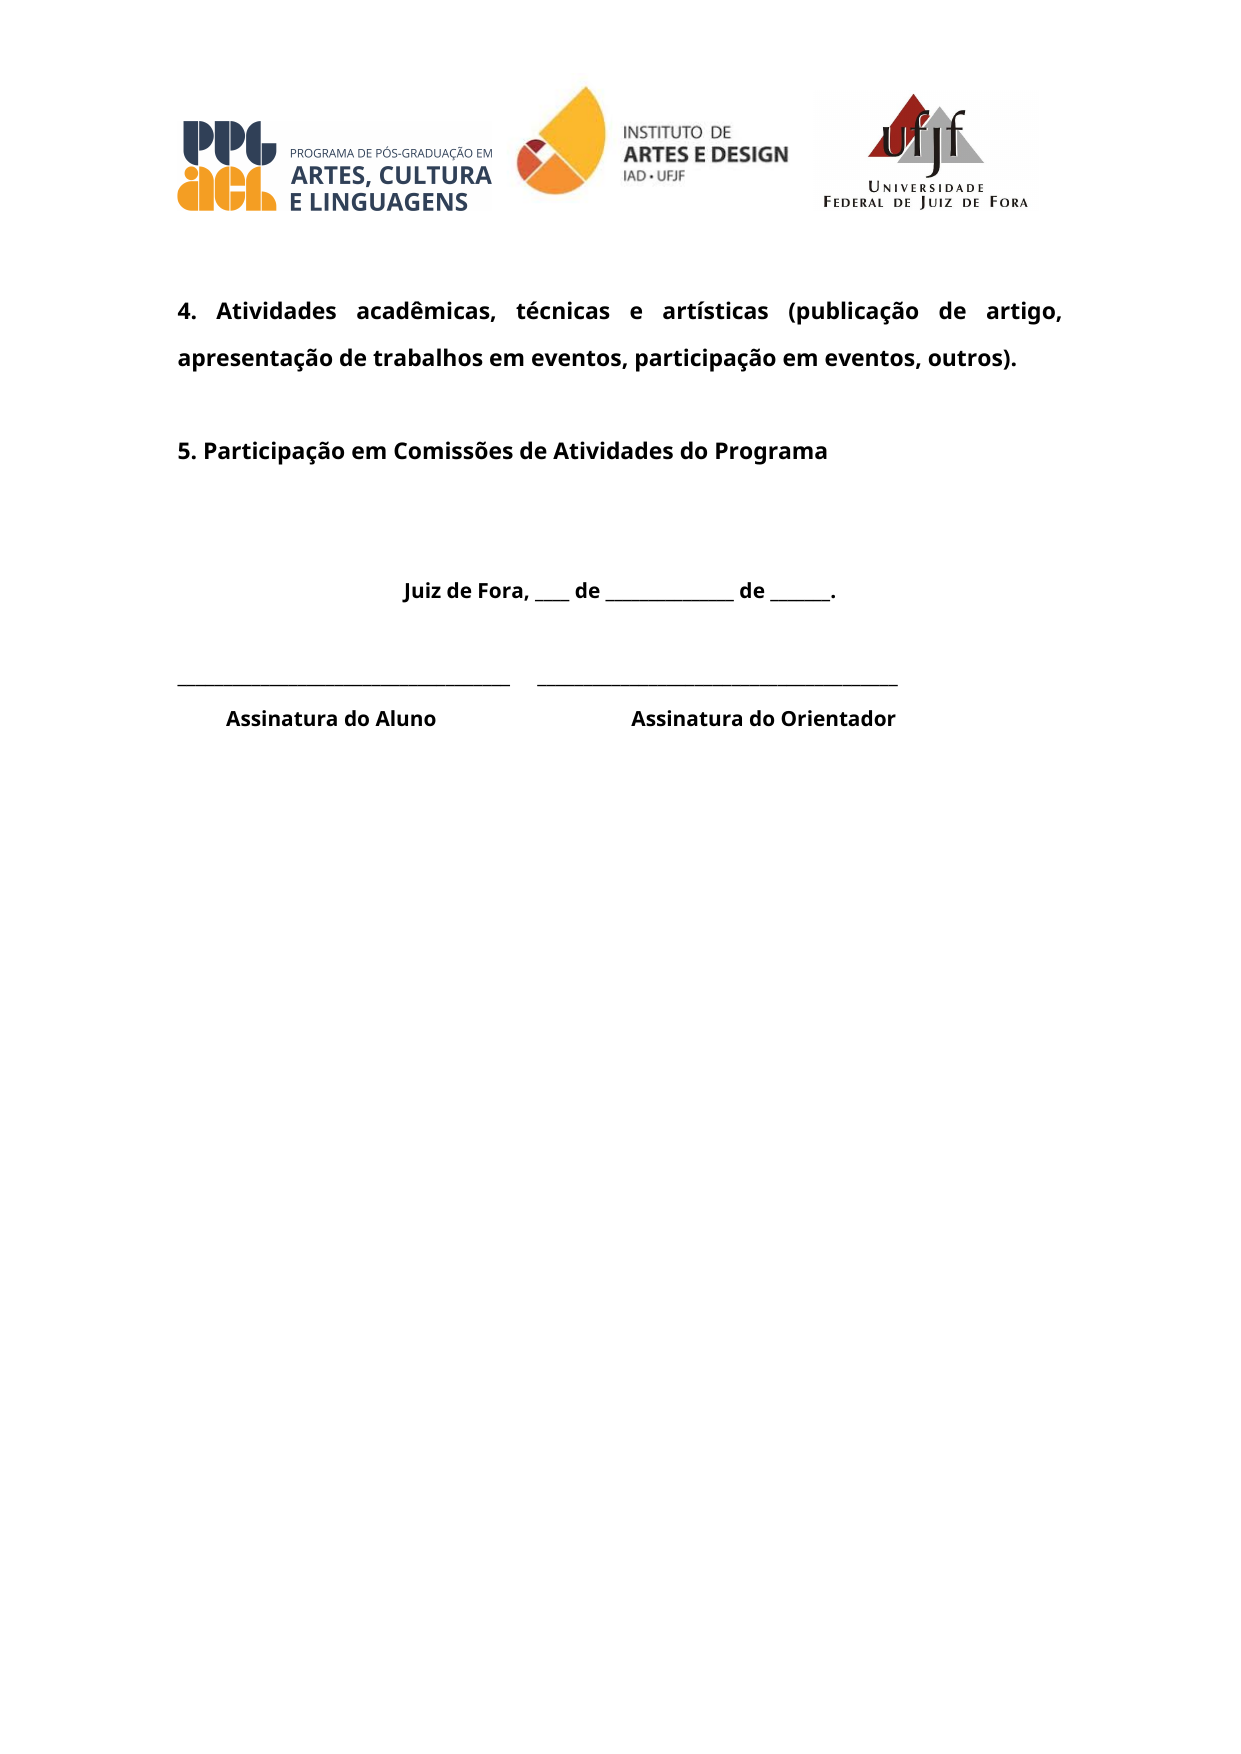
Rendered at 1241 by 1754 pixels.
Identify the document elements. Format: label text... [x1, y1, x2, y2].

picture [177, 73, 1039, 211]
text 5. Participação em Comissões de Atividades do Programa [177, 435, 1063, 466]
text Juiz de Fora, ____ de _______________ de _______. [177, 576, 1063, 604]
text Assinatura do Aluno Assinatura do Orientador [177, 704, 1063, 732]
text ____________________________________ _______________________________________ [177, 661, 1063, 689]
text 4. Atividades acadêmicas, técnicas e artísticas (publicação de artigo, apresentação de trabalhos em eventos, participação em eventos, outros). [177, 294, 1063, 373]
